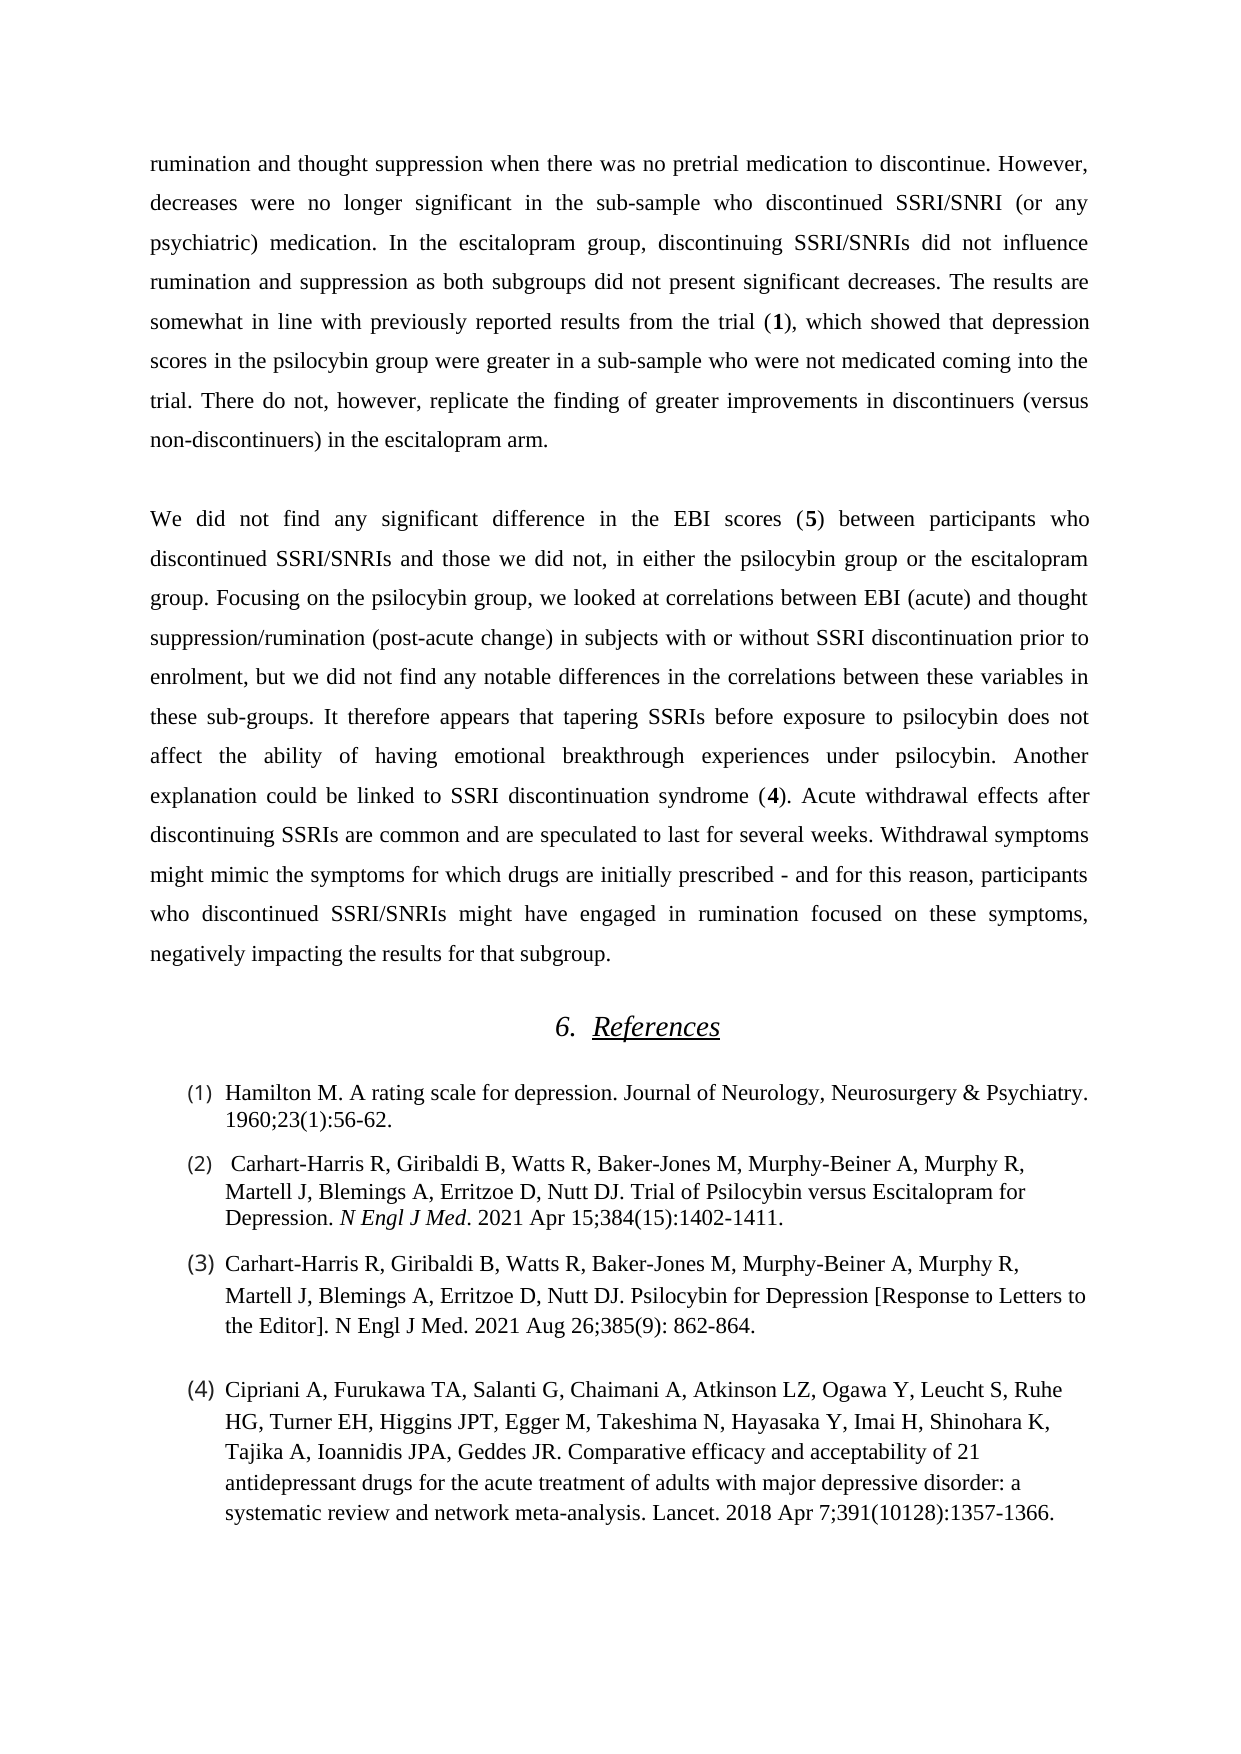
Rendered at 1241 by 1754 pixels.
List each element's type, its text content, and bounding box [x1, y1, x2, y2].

list Carhart-Harris R, Giribaldi B, Watts R, Baker-Jones M, Murphy-Beiner A, Murphy R, Martell J, Blemings A, Erritzoe D, Nutt DJ. Trial of Psilocybin versus Escitalopram for Depression. N Engl J Med. 2021 Apr 15;384(15):1402-1411. [187, 1149, 1090, 1231]
list Carhart-Harris R, Giribaldi B, Watts R, Baker-Jones M, Murphy-Beiner A, Murphy R, Martell J, Blemings A, Erritzoe D, Nutt DJ. Psilocybin for Depression [Response to Letters to the Editor]. N Engl J Med. 2021 Aug 26;385(9): 862-864. [187, 1247, 1090, 1339]
list Cipriani A, Furukawa TA, Salanti G, Chaimani A, Atkinson LZ, Ogawa Y, Leucht S, Ruhe HG, Turner EH, Higgins JPT, Egger M, Takeshima N, Hayasaka Y, Imai H, Shinohara K, Tajika A, Ioannidis JPA, Geddes JR. Comparative efficacy and acceptability of 21 antidepressant drugs for the acute treatment of adults with major depressive disorder: a systematic review and network meta-analysis. Lancet. 2018 Apr 7;391(10128):1357-1366. [187, 1373, 1090, 1525]
list References [187, 1009, 1090, 1043]
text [150, 150, 1090, 453]
text We did not find any significant difference in the EBI scores (5) between participants who discontinued SSRI/SNRIs and those we did not, in either the psilocybin group or the escitalopram group. Focusing on the psilocybin group, we looked at correlations between EBI (acute) and thought suppression/rumination (post-acute change) in subjects with or without SSRI discontinuation prior to enrolment, but we did not find any notable differences in the correlations between these variables in these sub-groups. It therefore appears that tapering SSRIs before exposure to psilocybin does not affect the ability of having emotional breakthrough experiences under psilocybin. Another explanation could be linked to SSRI discontinuation syndrome (4). Acute withdrawal effects after discontinuing SSRIs are common and are speculated to last for several weeks. Withdrawal symptoms might mimic the symptoms for which drugs are initially prescribed - and for this reason, participants who discontinued SSRI/SNRIs might have engaged in rumination focused on these symptoms, negatively impacting the results for that subgroup. [150, 505, 1090, 966]
list Hamilton M. A rating scale for depression. Journal of Neurology, Neurosurgery & Psychiatry. 1960;23(1):56-62. [187, 1078, 1090, 1133]
